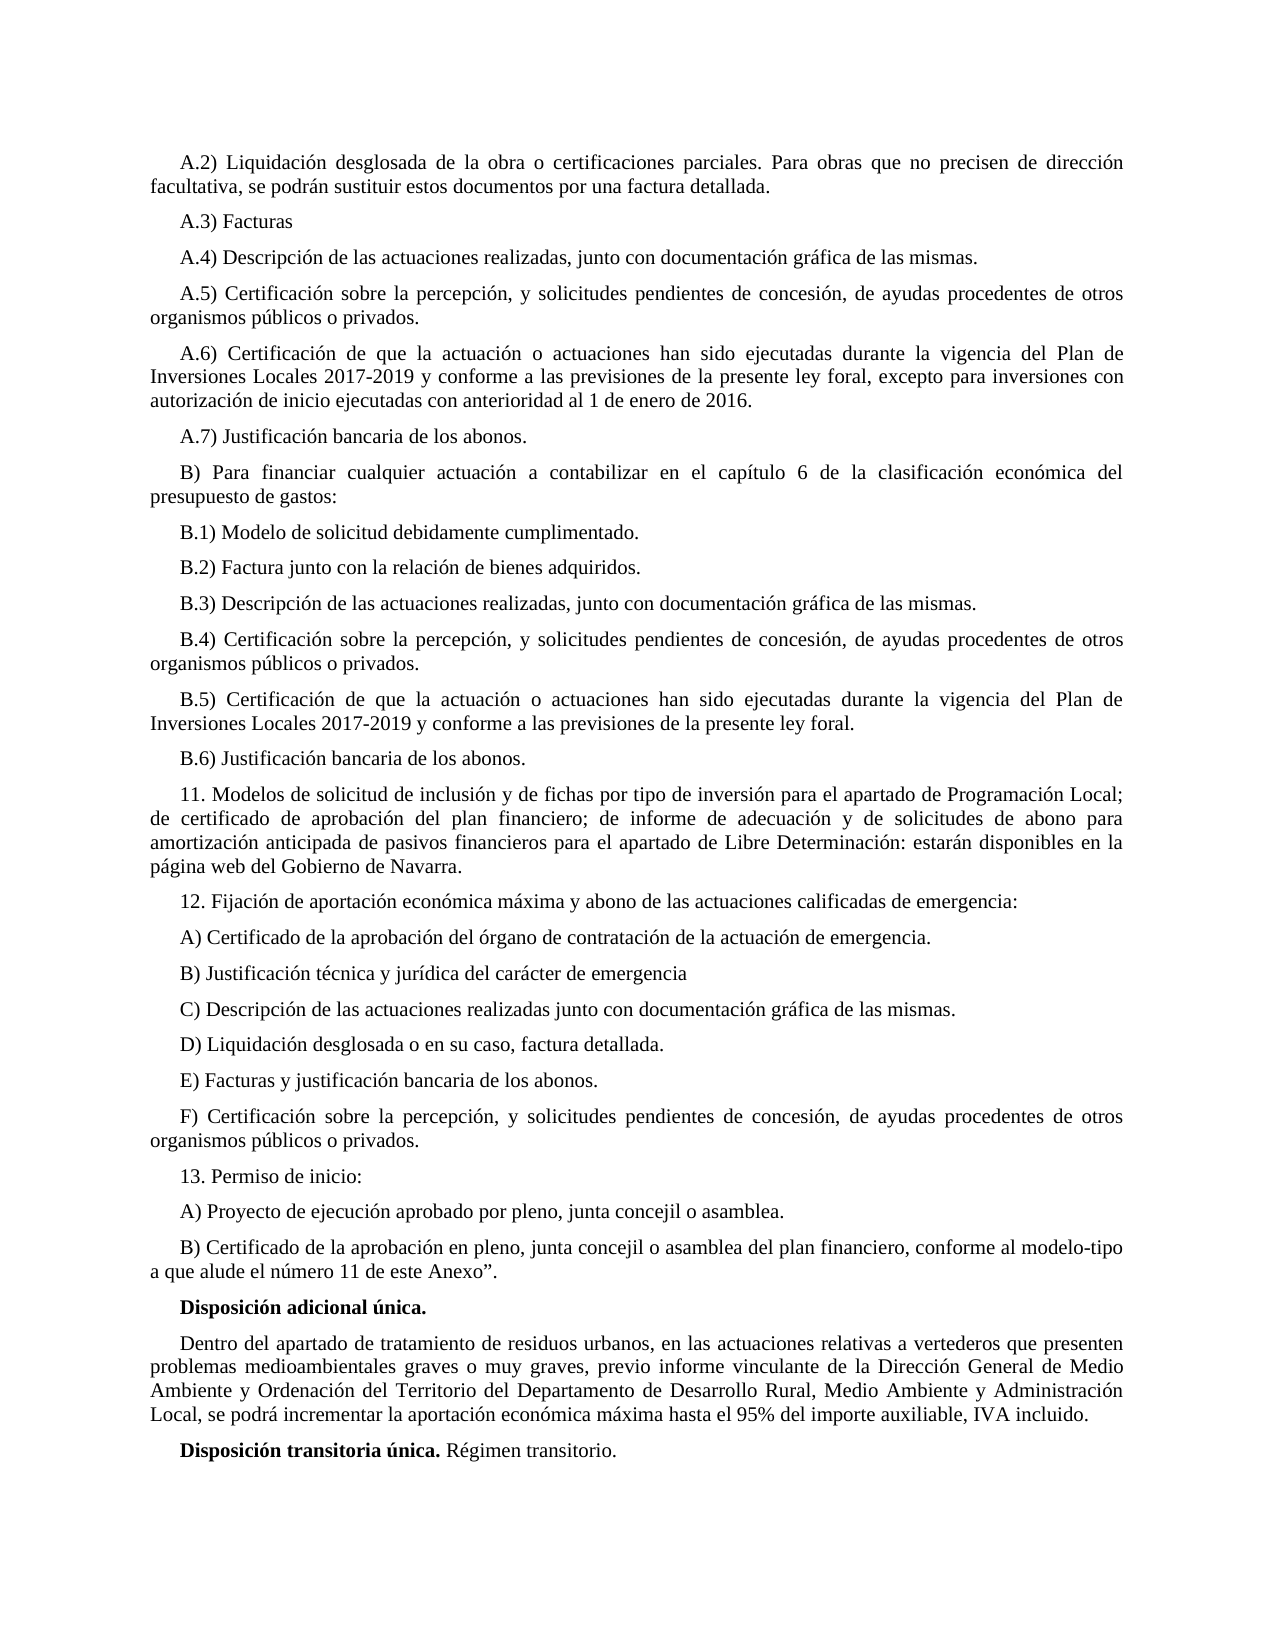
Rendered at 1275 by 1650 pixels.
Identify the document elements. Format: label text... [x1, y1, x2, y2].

text B) Certificado de la aprobación en pleno, junta concejil o asamblea del plan financiero, conforme al modelo-tipo a que alude el número 11 de este Anexo”. [150, 1235, 1125, 1283]
text B.1) Modelo de solicitud debidamente cumplimentado. [150, 520, 1125, 544]
text A.4) Descripción de las actuaciones realizadas, junto con documentación gráfica de las mismas. [150, 245, 1125, 269]
text B) Justificación técnica y jurídica del carácter de emergencia [150, 961, 1125, 985]
text B.4) Certificación sobre la percepción, y solicitudes pendientes de concesión, de ayudas procedentes de otros organismos públicos o privados. [150, 627, 1125, 675]
text A.2) Liquidación desglosada de la obra o certificaciones parciales. Para obras que no precisen de dirección facultativa, se podrán sustituir estos documentos por una factura detallada. [150, 150, 1125, 198]
text F) Certificación sobre la percepción, y solicitudes pendientes de concesión, de ayudas procedentes de otros organismos públicos o privados. [150, 1104, 1125, 1152]
text E) Facturas y justificación bancaria de los abonos. [150, 1068, 1125, 1092]
text B.2) Factura junto con la relación de bienes adquiridos. [150, 556, 1125, 579]
text A) Certificado de la aprobación del órgano de contratación de la actuación de emergencia. [150, 926, 1125, 949]
text B) Para financiar cualquier actuación a contabilizar en el capítulo 6 de la clasificación económica del presupuesto de gastos: [150, 460, 1125, 508]
text 11. Modelos de solicitud de inclusión y de fichas por tipo de inversión para el apartado de Programación Local; de certificado de aprobación del plan financiero; de informe de adecuación y de solicitudes de abono para amortización anticipada de pasivos financieros para el apartado de Libre Determinación: estarán disponibles en la página web del Gobierno de Navarra. [150, 782, 1125, 878]
text D) Liquidación desglosada o en su caso, factura detallada. [150, 1033, 1125, 1057]
text 13. Permiso de inicio: [150, 1164, 1125, 1188]
text B.5) Certificación de que la actuación o actuaciones han sido ejecutadas durante la vigencia del Plan de Inversiones Locales 2017-2019 y conforme a las previsiones de la presente ley foral. [150, 687, 1125, 735]
text A.3) Facturas [150, 210, 1125, 234]
text C) Descripción de las actuaciones realizadas junto con documentación gráfica de las mismas. [150, 997, 1125, 1021]
text A.6) Certificación de que la actuación o actuaciones han sido ejecutadas durante la vigencia del Plan de Inversiones Locales 2017-2019 y conforme a las previsiones de la presente ley foral, excepto para inversiones con autorización de inicio ejecutadas con anterioridad al 1 de enero de 2016. [150, 341, 1125, 413]
text 12. Fijación de aportación económica máxima y abono de las actuaciones calificadas de emergencia: [150, 890, 1125, 914]
text Dentro del apartado de tratamiento de residuos urbanos, en las actuaciones relativas a vertederos que presenten problemas medioambientales graves o muy graves, previo informe vinculante de la Dirección General de Medio Ambiente y Ordenación del Territorio del Departamento de Desarrollo Rural, Medio Ambiente y Administración Local, se podrá incrementar la aportación económica máxima hasta el 95% del importe auxiliable, IVA incluido. [150, 1331, 1125, 1427]
text B.6) Justificación bancaria de los abonos. [150, 746, 1125, 770]
text A) Proyecto de ejecución aprobado por pleno, junta concejil o asamblea. [150, 1199, 1125, 1223]
text A.5) Certificación sobre la percepción, y solicitudes pendientes de concesión, de ayudas procedentes de otros organismos públicos o privados. [150, 281, 1125, 329]
text A.7) Justificación bancaria de los abonos. [150, 424, 1125, 448]
text B.3) Descripción de las actuaciones realizadas, junto con documentación gráfica de las mismas. [150, 591, 1125, 615]
text Disposición transitoria única. Régimen transitorio. [150, 1438, 1125, 1462]
text Disposición adicional única. [150, 1295, 1125, 1319]
